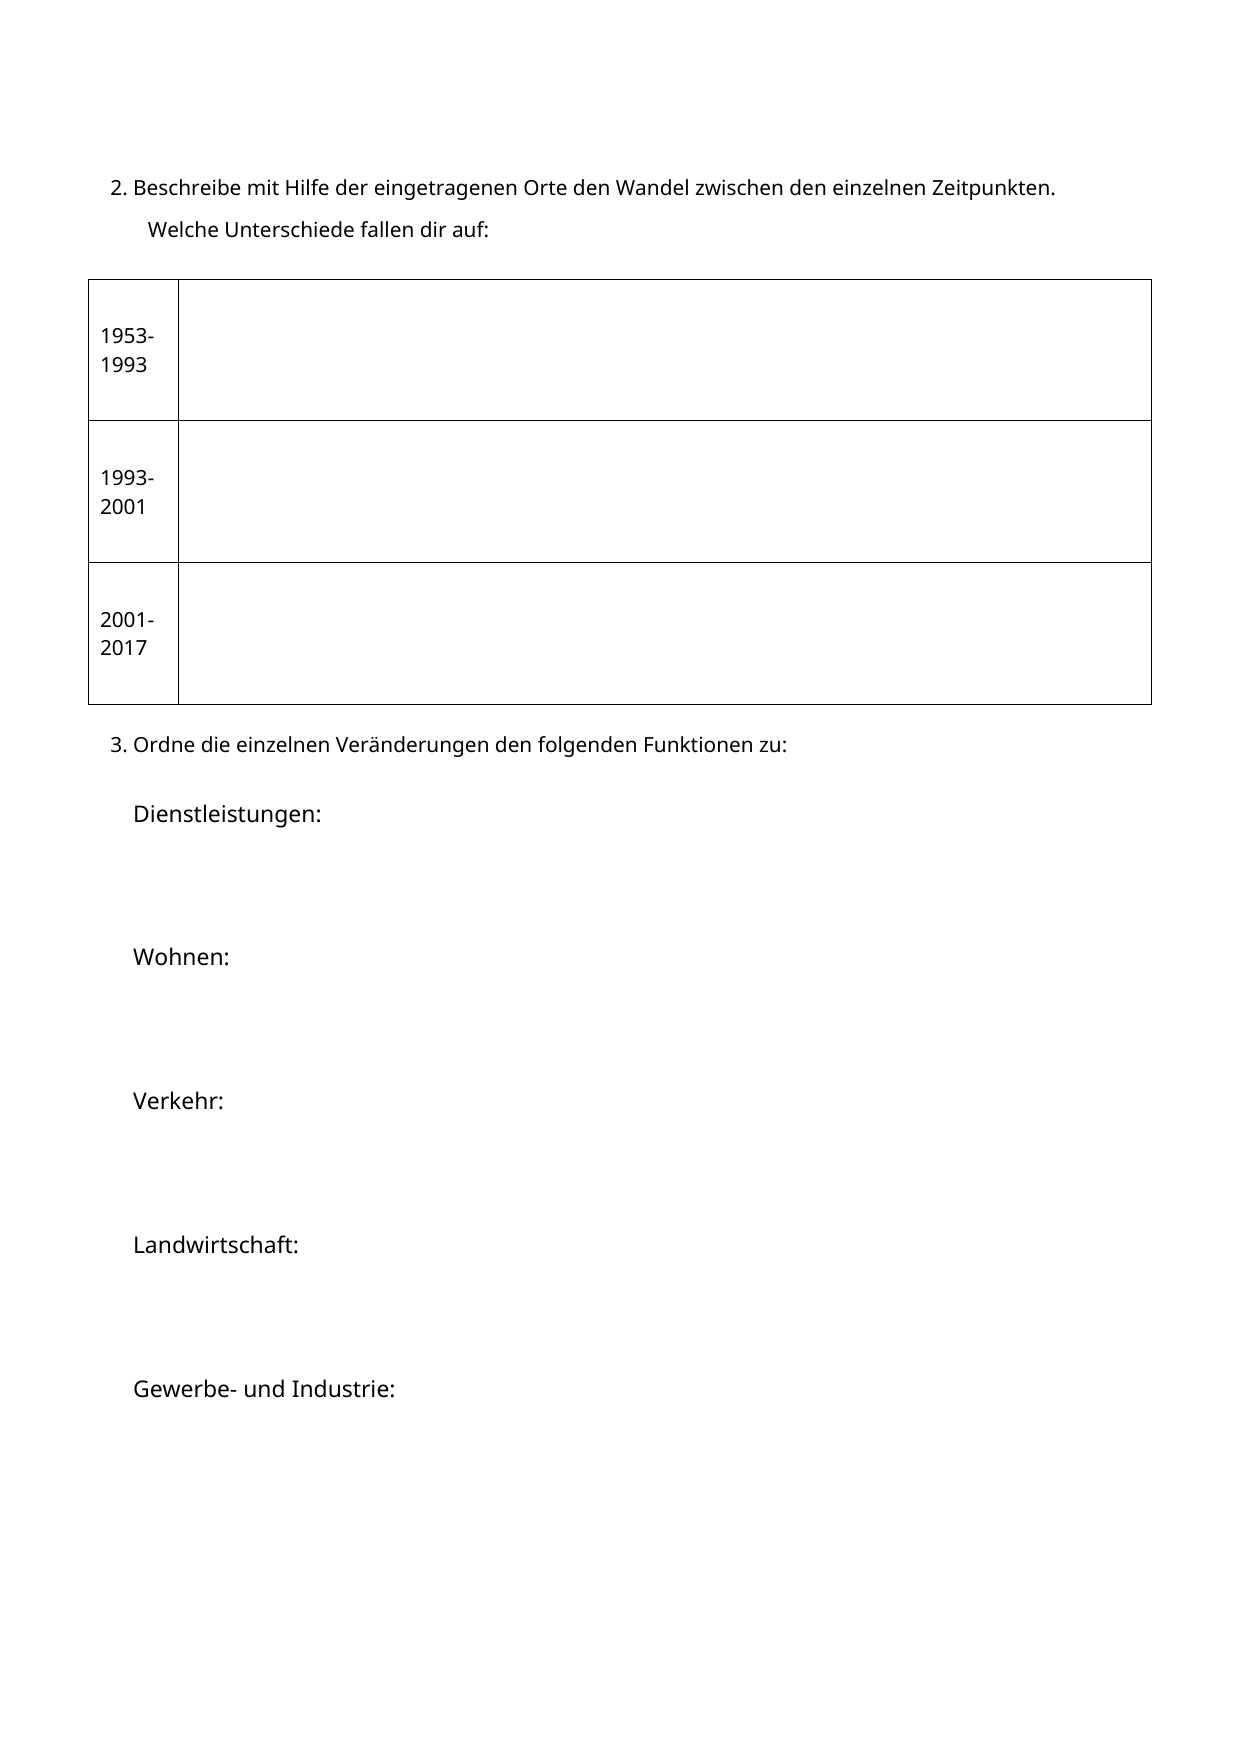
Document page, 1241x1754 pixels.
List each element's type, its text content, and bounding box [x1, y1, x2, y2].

table_cell [179, 421, 1151, 562]
table_cell 2001-2017 [89, 563, 178, 704]
list Ordne die einzelnen Veränderungen den folgenden Funktionen zu: [110, 730, 1093, 758]
text Gewerbe- und Industrie: [133, 1373, 1093, 1404]
table_cell 1993-2001 [89, 421, 178, 562]
text Landwirtschaft: [133, 1229, 1093, 1260]
table_header [179, 280, 1151, 420]
table_cell [179, 563, 1151, 704]
text Wohnen: [133, 941, 1093, 973]
text Dienstleistungen: [133, 798, 1093, 829]
text Verkehr: [133, 1085, 1093, 1116]
table_header 1953-1993 [89, 280, 178, 420]
list Beschreibe mit Hilfe der eingetragenen Orte den Wandel zwischen den einzelnen Zeitpunkten. Welche Unterschiede fallen dir auf: [110, 173, 1093, 244]
